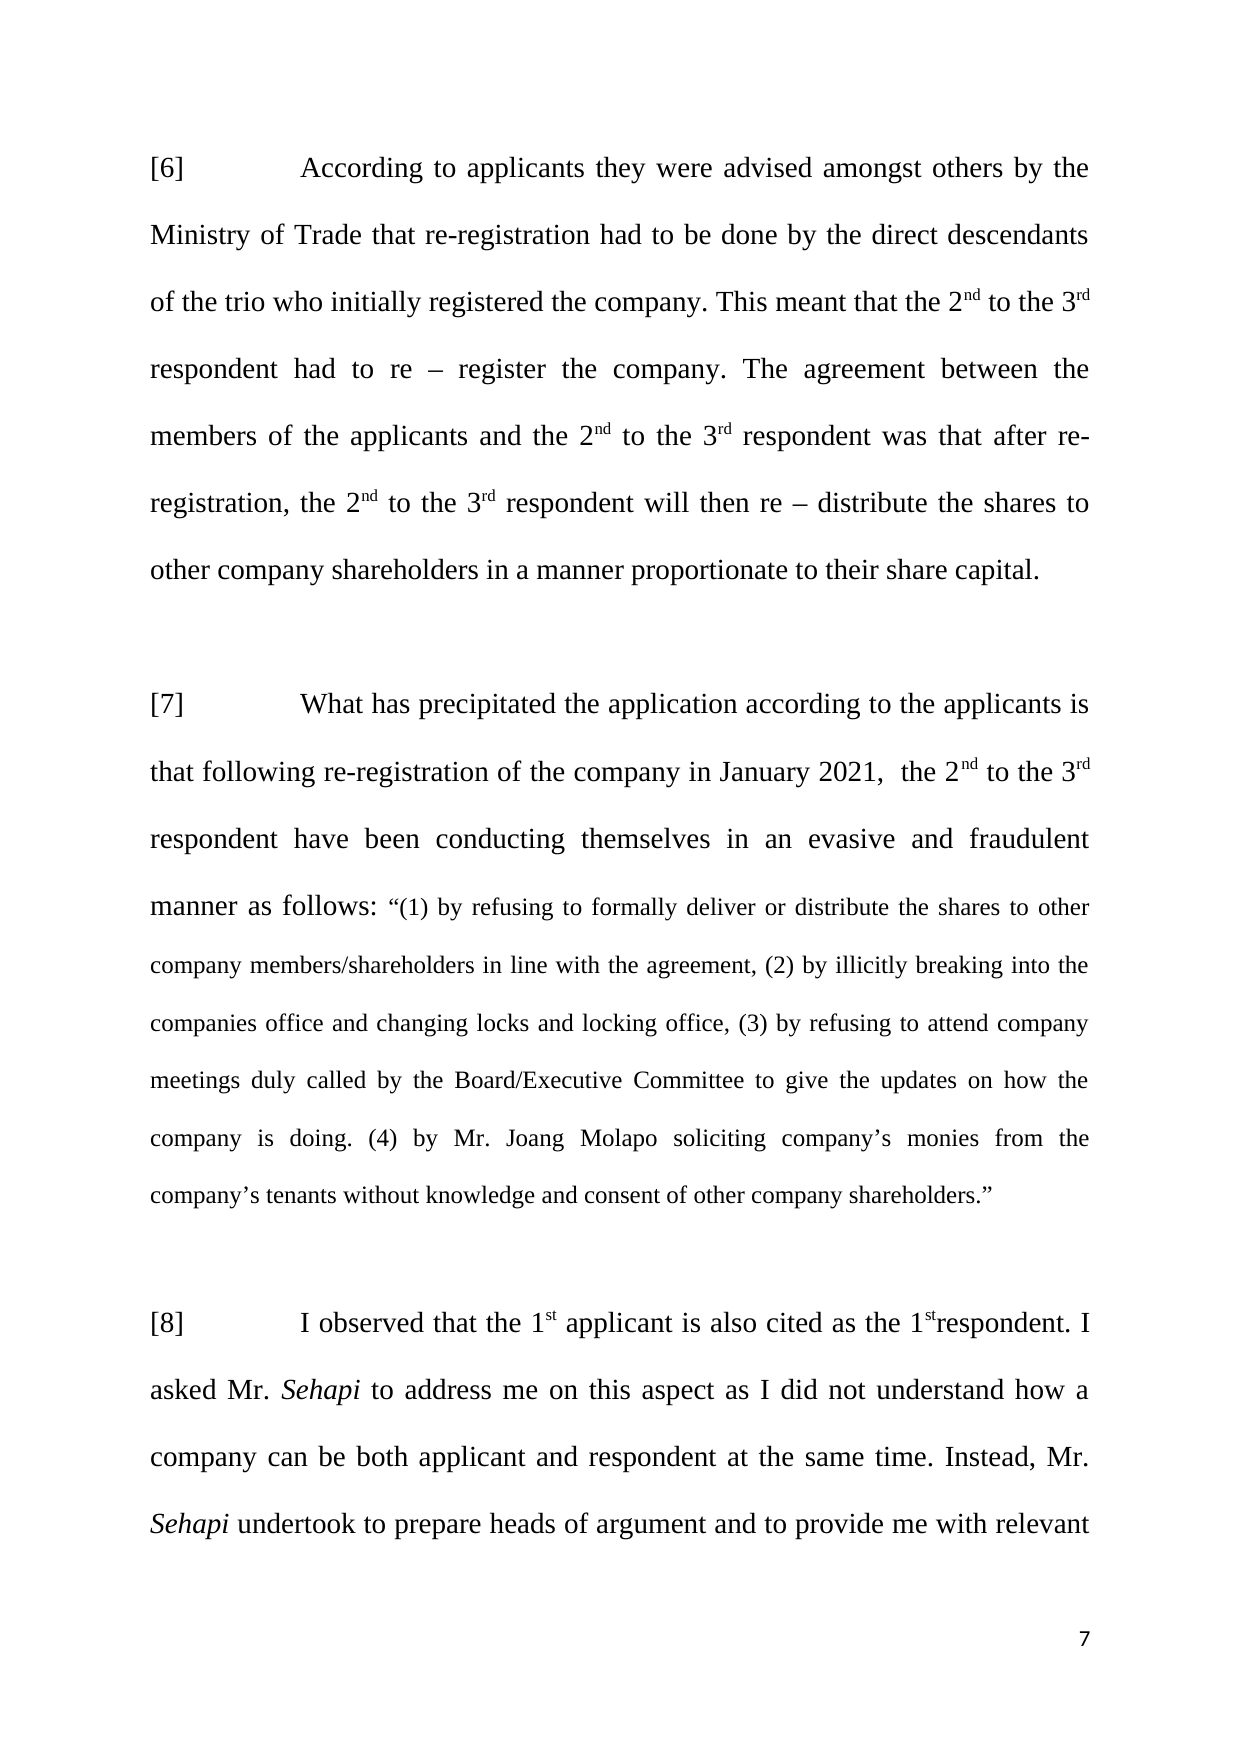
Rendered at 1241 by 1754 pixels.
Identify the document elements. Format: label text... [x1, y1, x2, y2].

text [150, 1305, 1090, 1539]
text [6] According to applicants they were advised amongst others by the Ministry of Trade that re-registration had to be done by the direct descendants of the trio who initially registered the company. This meant that the 2nd to the 3rd respondent had to re – register the company. The agreement between the members of the applicants and the 2nd to the 3rd respondent was that after re-registration, the 2nd to the 3rd respondent will then re – distribute the shares to other company shareholders in a manner proportionate to their share capital. [150, 150, 1090, 586]
text [7] What has precipitated the application according to the applicants is that following re-registration of the company in January 2021, the 2nd to the 3rd respondent have been conducting themselves in an evasive and fraudulent manner as follows: “(1) by refusing to formally deliver or distribute the shares to other company members/shareholders in line with the agreement, (2) by illicitly breaking into the companies office and changing locks and locking office, (3) by refusing to attend company meetings duly called by the Board/Executive Committee to give the updates on how the company is doing. (4) by Mr. Joang Molapo soliciting company’s monies from the company’s tenants without knowledge and consent of other company shareholders.” [150, 687, 1090, 1209]
